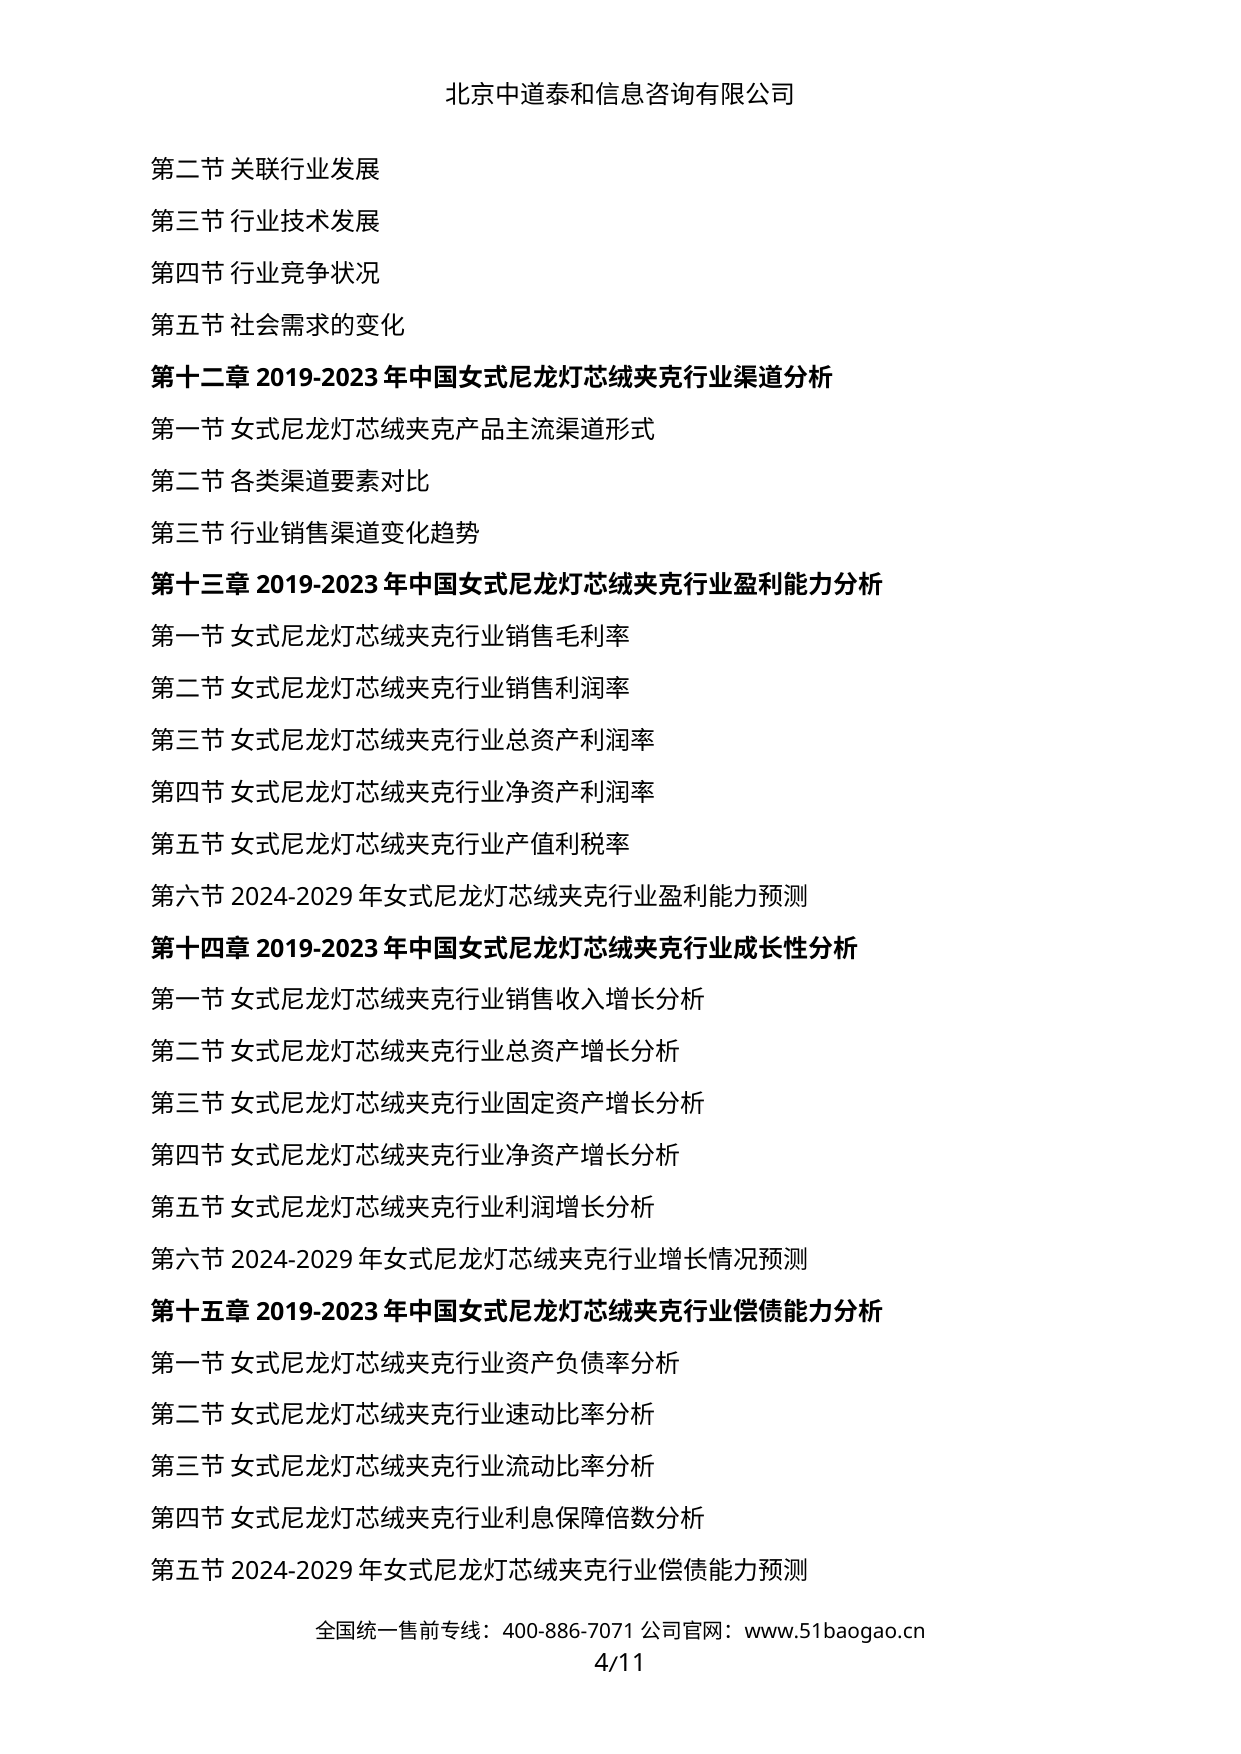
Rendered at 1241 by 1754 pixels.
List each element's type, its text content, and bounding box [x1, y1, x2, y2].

text 第六节 2024-2029年女式尼龙灯芯绒夹克行业增长情况预测 [150, 1239, 1090, 1276]
text 第三节 女式尼龙灯芯绒夹克行业固定资产增长分析 [150, 1084, 1090, 1120]
text 第十四章 2019-2023年中国女式尼龙灯芯绒夹克行业成长性分析 [150, 928, 1090, 964]
text 第二节 关联行业发展 [150, 150, 1090, 186]
text 第二节 各类渠道要素对比 [150, 461, 1090, 497]
text 第三节 行业技术发展 [150, 202, 1090, 238]
text 第十三章 2019-2023年中国女式尼龙灯芯绒夹克行业盈利能力分析 [150, 565, 1090, 601]
text 第五节 女式尼龙灯芯绒夹克行业利润增长分析 [150, 1187, 1090, 1224]
text 第十二章 2019-2023年中国女式尼龙灯芯绒夹克行业渠道分析 [150, 357, 1090, 394]
text 第五节 社会需求的变化 [150, 306, 1090, 342]
text 第二节 女式尼龙灯芯绒夹克行业销售利润率 [150, 669, 1090, 705]
text 第四节 女式尼龙灯芯绒夹克行业净资产增长分析 [150, 1136, 1090, 1172]
text 第四节 女式尼龙灯芯绒夹克行业净资产利润率 [150, 772, 1090, 809]
text 第二节 女式尼龙灯芯绒夹克行业速动比率分析 [150, 1395, 1090, 1431]
text 第一节 女式尼龙灯芯绒夹克产品主流渠道形式 [150, 409, 1090, 446]
text 第十五章 2019-2023年中国女式尼龙灯芯绒夹克行业偿债能力分析 [150, 1291, 1090, 1327]
text 第四节 行业竞争状况 [150, 254, 1090, 290]
text 第一节 女式尼龙灯芯绒夹克行业资产负债率分析 [150, 1343, 1090, 1379]
text 第五节 女式尼龙灯芯绒夹克行业产值利税率 [150, 824, 1090, 861]
text 第一节 女式尼龙灯芯绒夹克行业销售收入增长分析 [150, 980, 1090, 1016]
text 第三节 行业销售渠道变化趋势 [150, 513, 1090, 549]
text 第二节 女式尼龙灯芯绒夹克行业总资产增长分析 [150, 1032, 1090, 1068]
text 第三节 女式尼龙灯芯绒夹克行业总资产利润率 [150, 721, 1090, 757]
text 第六节 2024-2029年女式尼龙灯芯绒夹克行业盈利能力预测 [150, 876, 1090, 912]
text 第五节 2024-2029年女式尼龙灯芯绒夹克行业偿债能力预测 [150, 1551, 1090, 1587]
text 第一节 女式尼龙灯芯绒夹克行业销售毛利率 [150, 617, 1090, 653]
text 第三节 女式尼龙灯芯绒夹克行业流动比率分析 [150, 1447, 1090, 1483]
text 第四节 女式尼龙灯芯绒夹克行业利息保障倍数分析 [150, 1499, 1090, 1535]
